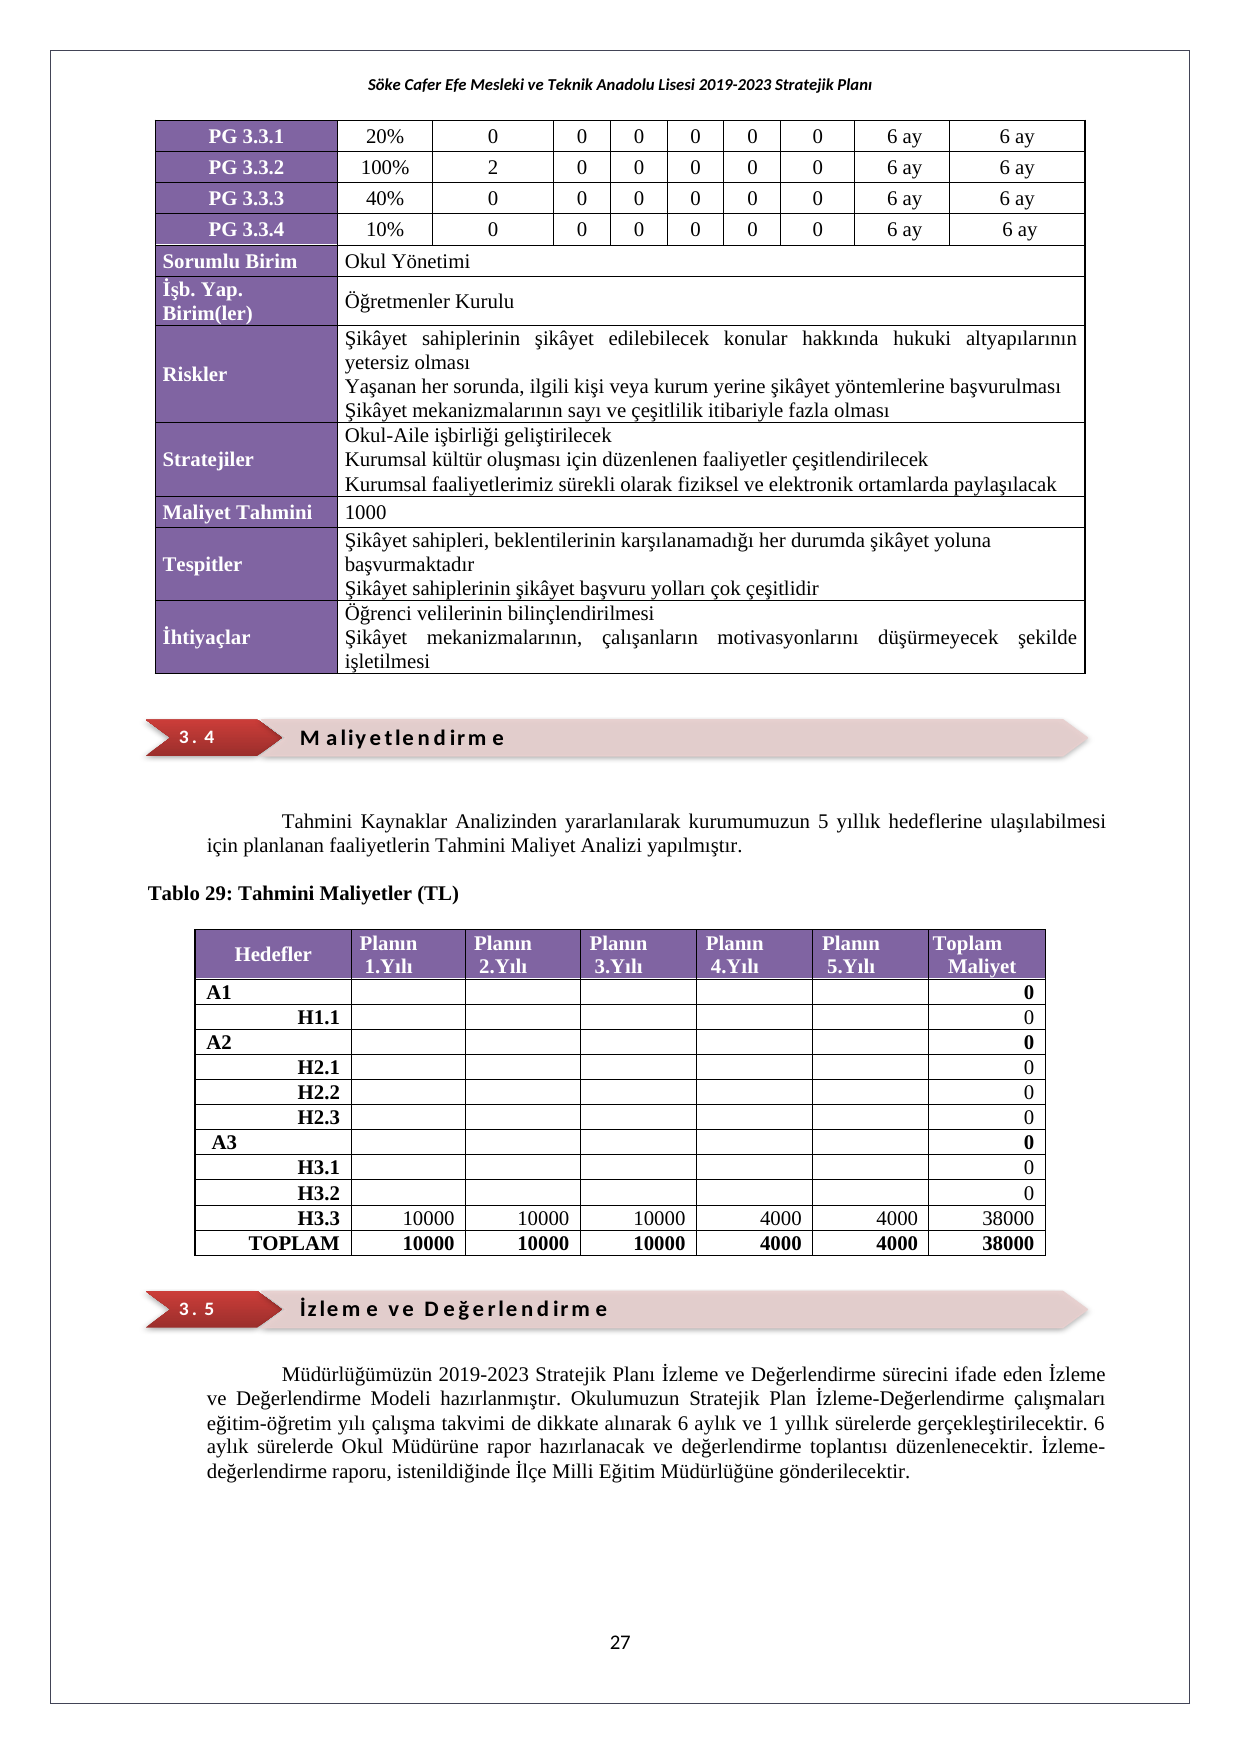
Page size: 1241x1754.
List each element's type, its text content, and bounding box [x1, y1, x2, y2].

text Müdürlüğümüzün 2019-2023 Stratejik Planı İzleme ve Değerlendirme sürecini ifade eden İzleme ve Değerlendirme Modeli hazırlanmıştır. Okulumuzun Stratejik Plan İzleme-Değerlendirme çalışmaları eğitim-öğretim yılı çalışma takvimi de dikkate alınarak 6 aylık ve 1 yıllık sürelerde gerçekleştirilecektir. 6 aylık sürelerde Okul Müdürüne rapor hazırlanacak ve değerlendirme toplantısı düzenlenecektir. İzleme-değerlendirme raporu, istenildiğinde İlçe Milli Eğitim Müdürlüğüne gönderilecektir. [207, 1362, 1107, 1483]
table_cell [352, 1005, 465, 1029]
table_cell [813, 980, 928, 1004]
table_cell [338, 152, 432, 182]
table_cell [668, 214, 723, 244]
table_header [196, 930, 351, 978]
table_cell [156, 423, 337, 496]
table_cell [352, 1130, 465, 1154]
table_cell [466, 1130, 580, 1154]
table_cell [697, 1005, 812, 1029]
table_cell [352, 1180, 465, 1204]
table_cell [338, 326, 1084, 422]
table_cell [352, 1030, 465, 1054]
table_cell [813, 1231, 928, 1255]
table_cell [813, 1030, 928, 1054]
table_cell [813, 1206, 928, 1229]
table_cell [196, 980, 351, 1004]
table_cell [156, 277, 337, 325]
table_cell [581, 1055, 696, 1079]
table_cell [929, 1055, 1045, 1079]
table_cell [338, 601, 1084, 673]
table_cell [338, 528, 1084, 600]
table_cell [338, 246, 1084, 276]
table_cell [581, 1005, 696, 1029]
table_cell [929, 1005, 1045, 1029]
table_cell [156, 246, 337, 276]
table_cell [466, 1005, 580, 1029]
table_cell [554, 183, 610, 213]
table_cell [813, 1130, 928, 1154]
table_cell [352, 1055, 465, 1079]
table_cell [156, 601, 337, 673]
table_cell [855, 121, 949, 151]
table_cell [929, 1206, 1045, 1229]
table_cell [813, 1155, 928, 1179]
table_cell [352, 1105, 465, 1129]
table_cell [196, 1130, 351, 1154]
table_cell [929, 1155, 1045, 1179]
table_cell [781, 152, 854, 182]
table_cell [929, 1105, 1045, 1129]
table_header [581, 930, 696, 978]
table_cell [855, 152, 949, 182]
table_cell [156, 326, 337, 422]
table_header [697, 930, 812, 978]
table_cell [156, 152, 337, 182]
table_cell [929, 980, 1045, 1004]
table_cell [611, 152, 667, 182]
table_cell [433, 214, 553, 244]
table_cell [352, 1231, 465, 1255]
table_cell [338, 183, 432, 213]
text Tahmini Kaynaklar Analizinden yararlanılarak kurumumuzun 5 yıllık hedeflerine ulaşılabilmesi için planlanan faaliyetlerin Tahmini Maliyet Analizi yapılmıştır. [207, 809, 1107, 857]
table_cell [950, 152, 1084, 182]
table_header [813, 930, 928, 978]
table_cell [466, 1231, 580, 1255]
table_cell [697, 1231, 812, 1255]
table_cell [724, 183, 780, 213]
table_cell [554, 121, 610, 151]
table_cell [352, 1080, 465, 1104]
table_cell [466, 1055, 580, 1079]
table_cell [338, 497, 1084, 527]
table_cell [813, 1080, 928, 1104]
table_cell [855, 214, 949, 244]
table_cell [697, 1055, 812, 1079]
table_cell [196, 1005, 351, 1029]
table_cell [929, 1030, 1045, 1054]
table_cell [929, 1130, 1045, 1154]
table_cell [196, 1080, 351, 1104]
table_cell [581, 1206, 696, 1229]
subtitle Tablo 29: Tahmini Maliyetler (TL) [148, 881, 1107, 905]
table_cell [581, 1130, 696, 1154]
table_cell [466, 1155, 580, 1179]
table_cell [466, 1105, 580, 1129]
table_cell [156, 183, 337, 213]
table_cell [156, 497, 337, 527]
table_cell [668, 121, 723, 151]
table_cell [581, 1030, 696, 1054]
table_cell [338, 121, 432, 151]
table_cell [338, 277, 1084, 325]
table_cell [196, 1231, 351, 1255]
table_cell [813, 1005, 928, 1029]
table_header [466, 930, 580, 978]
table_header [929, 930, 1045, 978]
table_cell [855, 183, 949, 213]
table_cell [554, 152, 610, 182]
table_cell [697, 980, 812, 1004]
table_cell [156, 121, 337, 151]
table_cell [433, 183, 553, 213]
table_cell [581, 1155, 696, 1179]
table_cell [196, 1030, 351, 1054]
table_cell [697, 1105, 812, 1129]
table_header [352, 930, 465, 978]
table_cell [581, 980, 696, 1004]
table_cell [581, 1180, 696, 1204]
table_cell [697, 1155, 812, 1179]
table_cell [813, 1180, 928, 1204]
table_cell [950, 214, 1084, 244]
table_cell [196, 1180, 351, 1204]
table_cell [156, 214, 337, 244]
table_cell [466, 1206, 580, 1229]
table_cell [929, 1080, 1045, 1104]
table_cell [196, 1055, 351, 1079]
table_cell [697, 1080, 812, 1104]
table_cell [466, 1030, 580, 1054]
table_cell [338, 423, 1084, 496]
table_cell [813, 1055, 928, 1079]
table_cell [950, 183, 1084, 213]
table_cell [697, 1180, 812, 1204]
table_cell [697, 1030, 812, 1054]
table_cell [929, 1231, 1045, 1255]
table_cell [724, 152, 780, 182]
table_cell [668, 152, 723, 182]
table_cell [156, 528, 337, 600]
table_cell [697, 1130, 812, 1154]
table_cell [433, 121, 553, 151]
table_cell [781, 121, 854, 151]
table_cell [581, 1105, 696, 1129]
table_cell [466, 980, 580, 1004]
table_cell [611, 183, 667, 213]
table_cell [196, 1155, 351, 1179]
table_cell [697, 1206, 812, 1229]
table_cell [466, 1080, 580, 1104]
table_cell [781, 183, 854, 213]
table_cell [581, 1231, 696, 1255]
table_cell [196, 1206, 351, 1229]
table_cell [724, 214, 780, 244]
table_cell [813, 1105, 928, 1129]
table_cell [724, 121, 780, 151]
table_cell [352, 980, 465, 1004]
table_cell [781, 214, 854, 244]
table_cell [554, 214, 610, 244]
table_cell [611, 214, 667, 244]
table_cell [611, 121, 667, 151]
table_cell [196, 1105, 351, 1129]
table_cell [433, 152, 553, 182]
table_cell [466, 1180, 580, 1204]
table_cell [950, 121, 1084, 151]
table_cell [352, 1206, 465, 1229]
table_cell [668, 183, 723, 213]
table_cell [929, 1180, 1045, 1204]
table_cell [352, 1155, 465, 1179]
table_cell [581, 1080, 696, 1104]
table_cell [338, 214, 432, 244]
